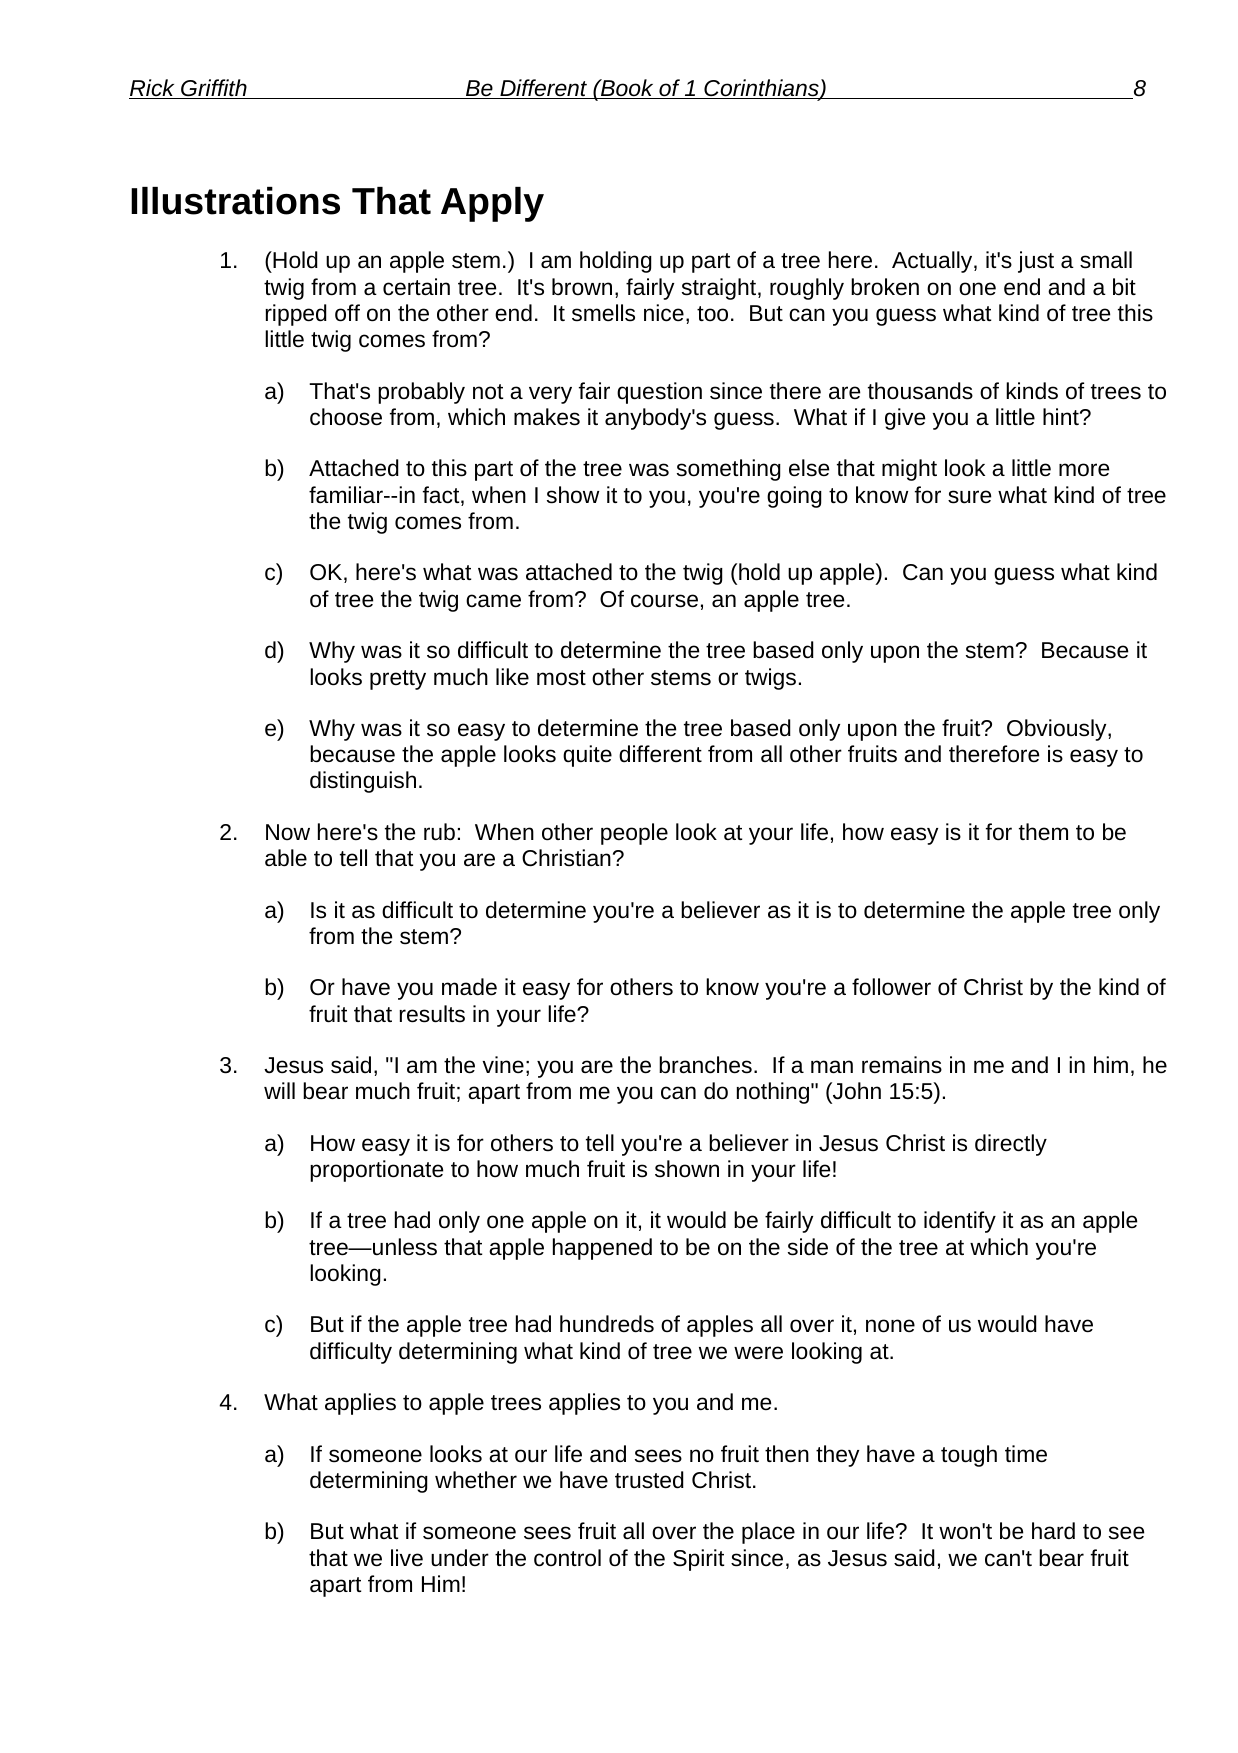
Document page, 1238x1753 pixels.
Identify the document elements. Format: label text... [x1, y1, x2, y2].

subtitle Or have you made it easy for others to know you're a follower of Christ by the kind of fruit that results in your life? [264, 974, 1172, 1027]
subtitle Is it as difficult to determine you're a believer as it is to determine the apple tree only from the stem? [264, 897, 1172, 949]
subtitle How easy it is for others to tell you're a believer in Jesus Christ is directly proportionate to how much fruit is shown in your life! [264, 1130, 1172, 1182]
subtitle If someone looks at our life and sees no fruit then they have a tough time determining whether we have trusted Christ. [264, 1441, 1172, 1493]
subtitle Why was it so difficult to determine the tree based only upon the stem? Because it looks pretty much like most other stems or twigs. [264, 637, 1172, 690]
subtitle Why was it so easy to determine the tree based only upon the fruit? Obviously, because the apple looks quite different from all other fruits and therefore is easy to distinguish. [264, 715, 1172, 794]
subtitle But if the apple tree had hundreds of apples all over it, none of us would have difficulty determining what kind of tree we were looking at. [264, 1311, 1172, 1364]
subtitle But what if someone sees fruit all over the place in our life? It won't be hard to see that we live under the control of the Spirit since, as Jesus said, we can't bear fruit apart from Him! [264, 1518, 1172, 1597]
subtitle OK, here's what was attached to the twig (hold up apple). Can you guess what kind of tree the twig came from? Of course, an apple tree. [264, 559, 1172, 612]
subtitle Now here's the rub: When other people look at your life, how easy is it for them to be able to tell that you are a Christian? [219, 819, 1172, 872]
subtitle What applies to apple trees applies to you and me. [219, 1389, 1172, 1416]
subtitle (Hold up an apple stem.) I am holding up part of a tree here. Actually, it's just a small twig from a certain tree. It's brown, fairly straight, roughly broken on one end and a bit ripped off on the other end. It smells nice, too. But can you guess what kind of tree this little twig comes from? [219, 247, 1172, 353]
subtitle That's probably not a very fair question since there are thousands of kinds of trees to choose from, which makes it anybody's guess. What if I give you a little hint? [264, 378, 1172, 430]
subtitle Illustrations That Apply [129, 179, 1172, 222]
subtitle Jesus said, "I am the vine; you are the branches. If a man remains in me and I in him, he will bear much fruit; apart from me you can do nothing" (John 15:5). [219, 1052, 1172, 1105]
subtitle If a tree had only one apple on it, it would be fairly difficult to identify it as an apple tree—unless that apple happened to be on the side of the tree at which you're looking. [264, 1207, 1172, 1286]
subtitle Attached to this part of the tree was something else that might look a little more familiar--in fact, when I show it to you, you're going to know for sure what kind of tree the twig comes from. [264, 455, 1172, 534]
